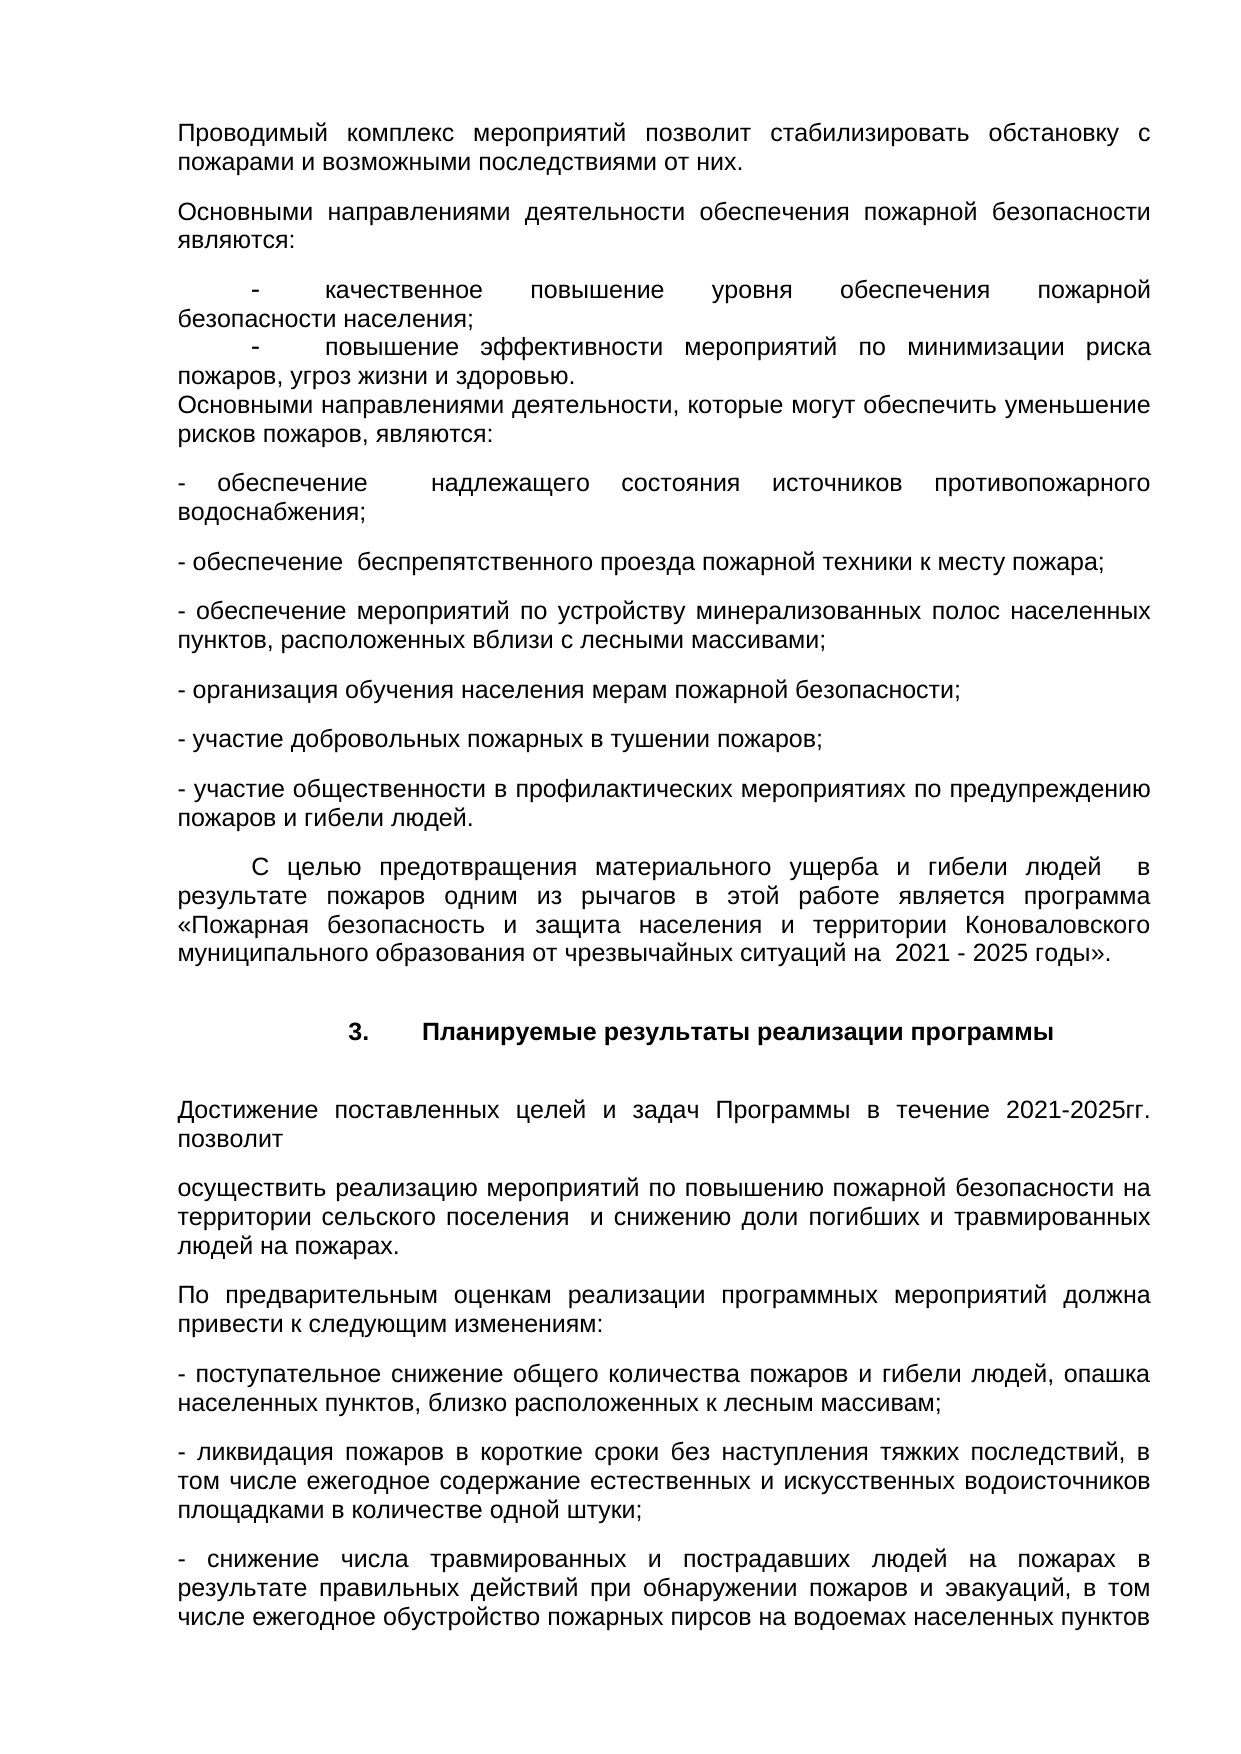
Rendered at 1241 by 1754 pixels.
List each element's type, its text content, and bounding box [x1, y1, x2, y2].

text - участие добровольных пожарных в тушении пожаров; [177, 724, 1152, 753]
text - участие общественности в профилактических мероприятиях по предупреждению пожаров и гибели людей. [177, 774, 1152, 831]
list качественное повышение уровня обеспечения пожарной безопасности населения; [177, 275, 1152, 332]
text - ликвидация пожаров в короткие сроки без наступления тяжких последствий, в том числе ежегодное содержание естественных и искусственных водоисточников площадками в количестве одной штуки; [177, 1437, 1152, 1523]
text - обеспечение мероприятий по устройству минерализованных полос населенных пунктов, расположенных вблизи с лесными массивами; [177, 596, 1152, 654]
text Основными направлениями деятельности, которые могут обеспечить уменьшение рисков пожаров, являются: [177, 390, 1152, 447]
text осуществить реализацию мероприятий по повышению пожарной безопасности на территории сельского поселения и снижению доли погибших и травмированных людей на пожарах. [177, 1173, 1152, 1259]
text С целью предотвращения материального ущерба и гибели людей в результате пожаров одним из рычагов в этой работе является программа «Пожарная безопасность и защита населения и территории Коноваловского муниципального образования от чрезвычайных ситуаций на 2021 - 2025 годы». [177, 852, 1152, 967]
text Достижение поставленных целей и задач Программы в течение 2021-2025гг. позволит [177, 1095, 1152, 1152]
list Планируемые результаты реализации программы [177, 1017, 1152, 1045]
list повышение эффективности мероприятий по минимизации риска пожаров, угроз жизни и здоровью. [177, 332, 1152, 390]
text Проводимый комплекс мероприятий позволит стабилизировать обстановку с пожарами и возможными последствиями от них. [177, 118, 1152, 176]
text - поступательное снижение общего количества пожаров и гибели людей, опашка населенных пунктов, близко расположенных к лесным массивам; [177, 1359, 1152, 1416]
text Основными направлениями деятельности обеспечения пожарной безопасности являются: [177, 196, 1152, 254]
text - обеспечение беспрепятственного проезда пожарной техники к месту пожара; [177, 547, 1152, 575]
text - организация обучения населения мерам пожарной безопасности; [177, 674, 1152, 703]
text По предварительным оценкам реализации программных мероприятий должна привести к следующим изменениям: [177, 1280, 1152, 1338]
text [177, 1544, 1152, 1630]
text - обеспечение надлежащего состояния источников противопожарного водоснабжения; [177, 468, 1152, 526]
